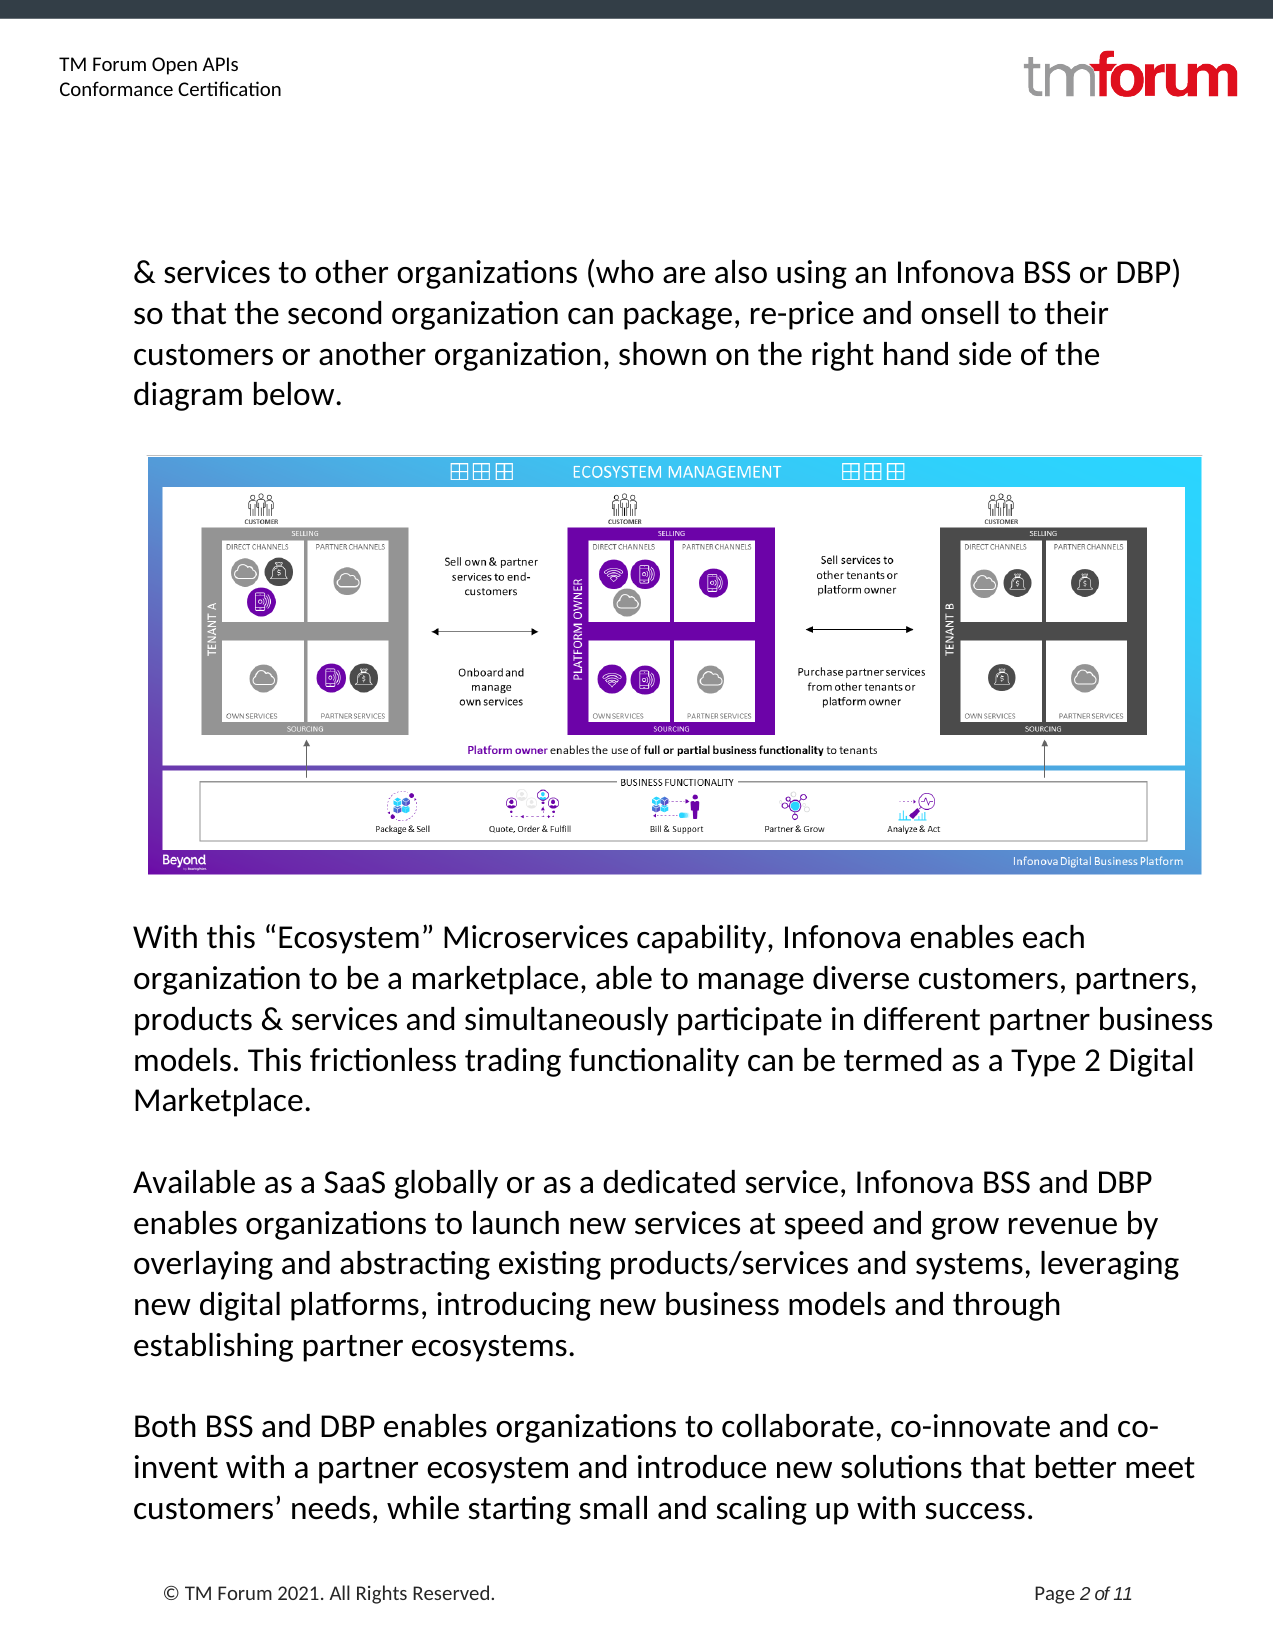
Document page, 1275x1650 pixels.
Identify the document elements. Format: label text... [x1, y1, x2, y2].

picture [146, 454, 1203, 876]
text Both BSS and DBP enables organizations to collaborate, co-innovate and co-invent with a partner ecosystem and introduce new solutions that better meet customers’ needs, while starting small and scaling up with success. [133, 1405, 1216, 1527]
picture [0, 0, 1273, 110]
text Available as a SaaS globally or as a dedicated service, Infonova BSS and DBP enables organizations to launch new services at speed and grow revenue by overlaying and abstracting existing products/services and systems, leveraging new digital platforms, introducing new business models and through establishing partner ecosystems. [133, 1161, 1216, 1364]
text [133, 251, 1216, 414]
text With this “Ecosystem” Microservices capability, Infonova enables each organization to be a marketplace, able to manage diverse customers, partners, products & services and simultaneously participate in different partner business models. This frictionless trading functionality can be termed as a Type 2 Digital Marketplace. [133, 917, 1216, 1120]
